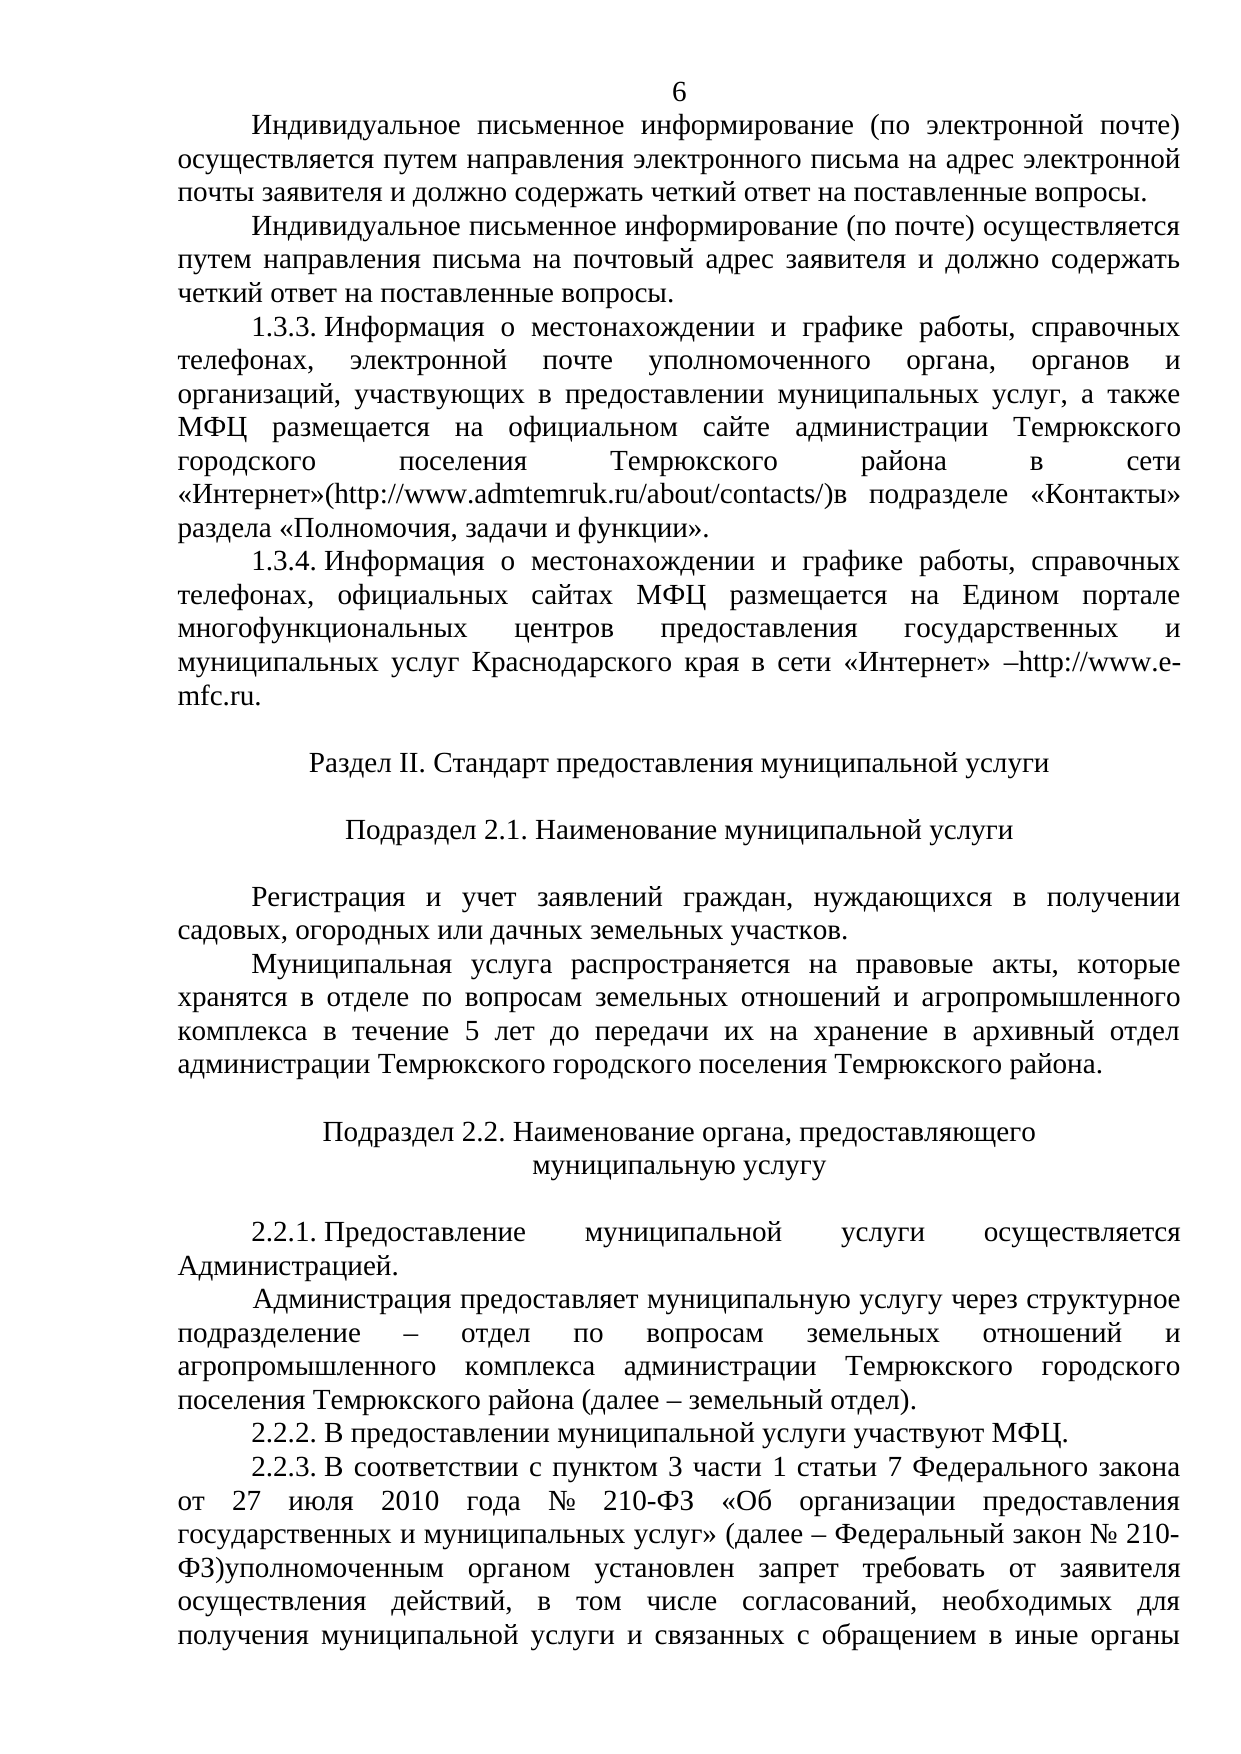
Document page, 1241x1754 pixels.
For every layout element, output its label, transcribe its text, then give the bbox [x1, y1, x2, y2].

text 1.3.3. Информация о местонахождении и графике работы, справочных телефонах, электронной почте уполномоченного органа, органов и организаций, участвующих в предоставлении муниципальных услуг, а также МФЦ размещается на официальном сайте администрации Темрюкского городского поселения Темрюкского района в сети «Интернет»(http://www.admtemruk.ru/about/contacts/)в подразделе «Контакты» раздела «Полномочия, задачи и функции». [177, 309, 1181, 543]
text Индивидуальное письменное информирование (по почте) осуществляется путем направления письма на почтовый адрес заявителя и должно содержать четкий ответ на поставленные вопросы. [177, 208, 1181, 309]
text Администрация предоставляет муниципальную услугу через структурное подразделение – отдел по вопросам земельных отношений и агропромышленного комплекса администрации Темрюкского городского поселения Темрюкского района (далее – земельный отдел). [177, 1281, 1181, 1416]
text 2.2.1. Предоставление муниципальной услуги осуществляется Администрацией. [177, 1214, 1181, 1281]
subtitle Раздел II. Стандарт предоставления муниципальной услуги [177, 745, 1181, 778]
text муниципальную услугу [177, 1147, 1181, 1181]
text Муниципальная услуга распространяется на правовые акты, которые хранятся в отделе по вопросам земельных отношений и агропромышленного комплекса в течение 5 лет до передачи их на хранение в архивный отдел администрации Темрюкского городского поселения Темрюкского района. [177, 946, 1181, 1080]
text 1.3.4. Информация о местонахождении и графике работы, справочных телефонах, официальных сайтах МФЦ размещается на Едином портале многофункциональных центров предоставления государственных и муниципальных услуг Краснодарского края в сети «Интернет» –http://www.e-mfc.ru. [177, 543, 1181, 711]
text Подраздел 2.2. Наименование органа, предоставляющего [177, 1114, 1181, 1147]
text 2.2.2. В предоставлении муниципальной услуги участвуют МФЦ. [177, 1416, 1181, 1449]
text Подраздел 2.1. Наименование муниципальной услуги [177, 812, 1181, 845]
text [177, 1449, 1181, 1650]
text Регистрация и учет заявлений граждан, нуждающихся в получении садовых, огородных или дачных земельных участков. [177, 879, 1181, 946]
text Индивидуальное письменное информирование (по электронной почте) осуществляется путем направления электронного письма на адрес электронной почты заявителя и должно содержать четкий ответ на поставленные вопросы. [177, 107, 1181, 208]
